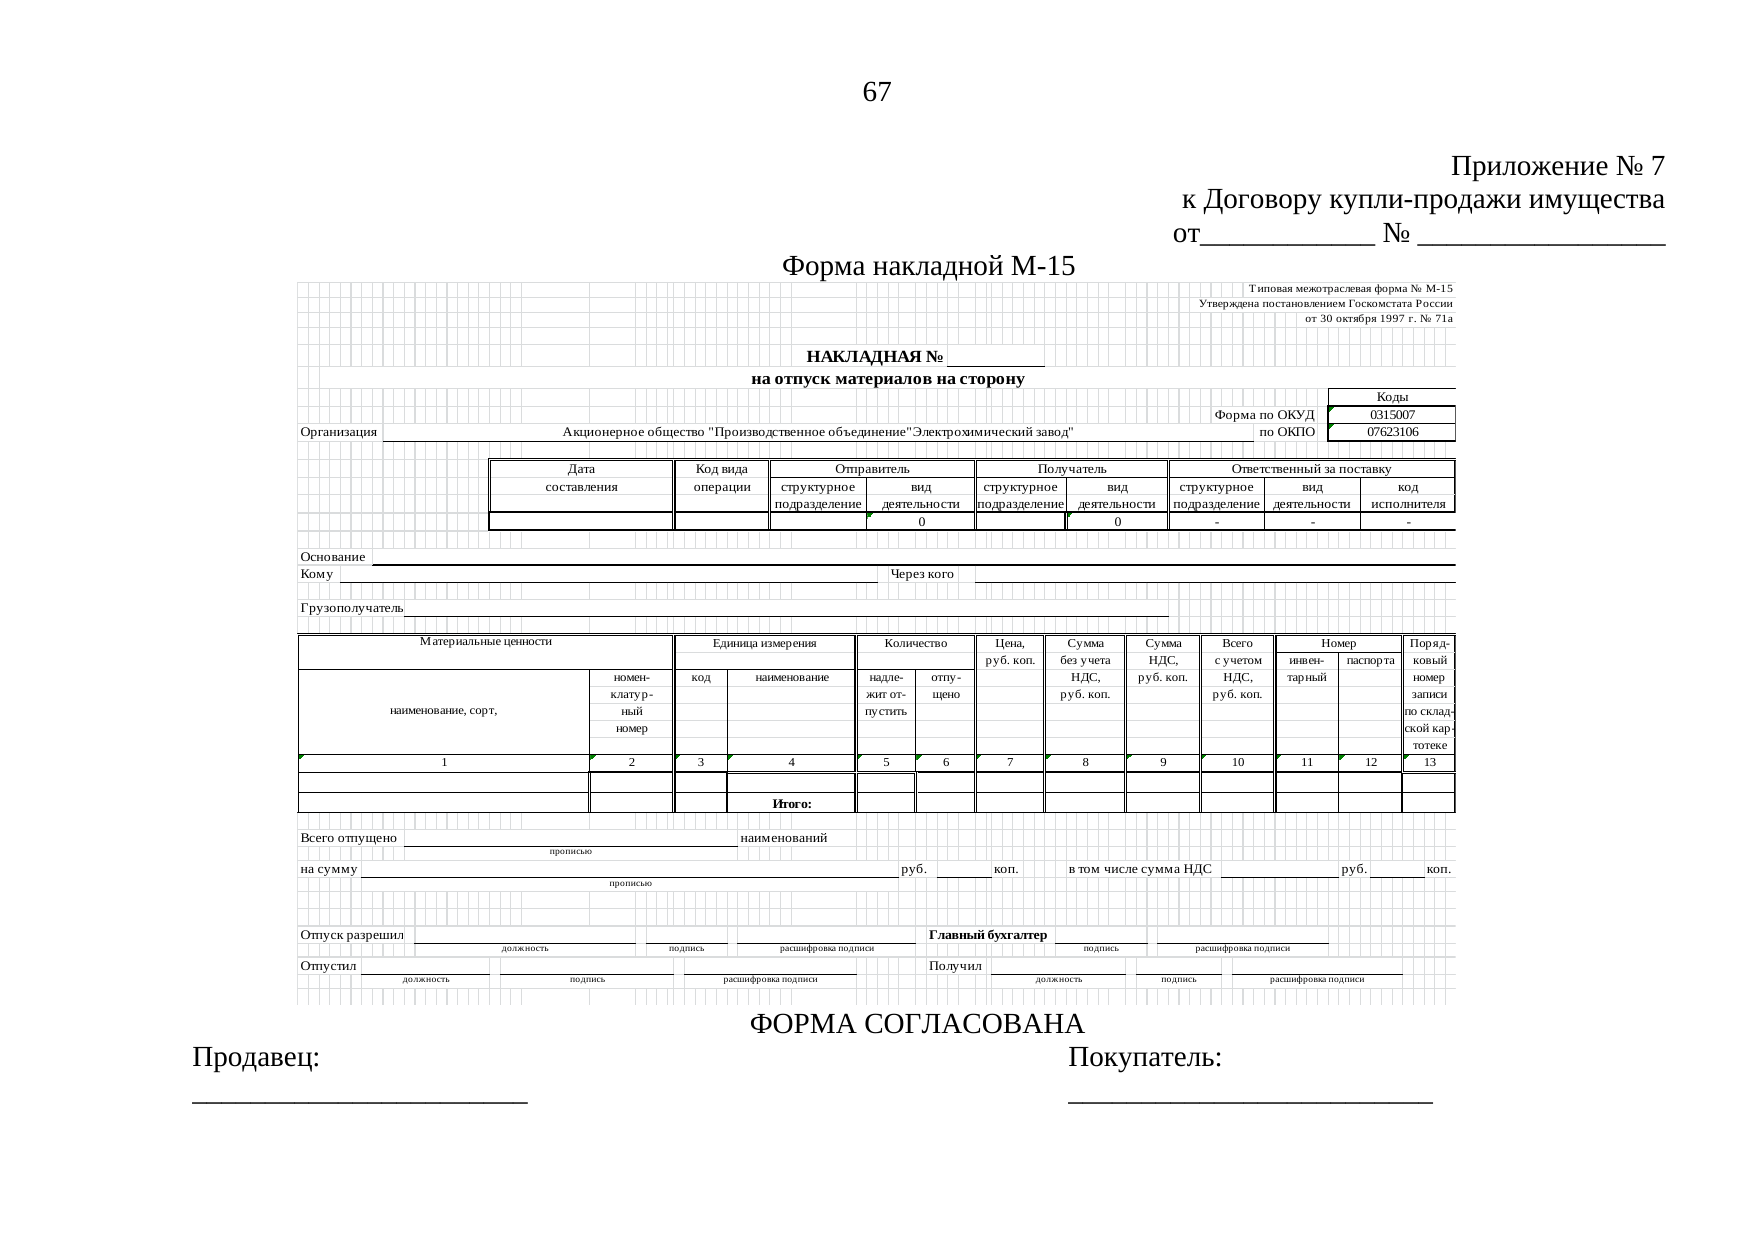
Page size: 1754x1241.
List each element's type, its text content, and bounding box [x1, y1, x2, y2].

table_header ФОРМА СОГЛАСОВАНА [78, 1006, 1654, 1039]
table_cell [953, 1039, 1654, 1127]
text Приложение № 7 [89, 148, 1665, 181]
text от____________ № _________________ [89, 215, 1665, 248]
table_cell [78, 1039, 953, 1127]
text Форма накладной М-15 [89, 248, 1665, 282]
text к Договору купли-продажи имущества [89, 181, 1665, 215]
